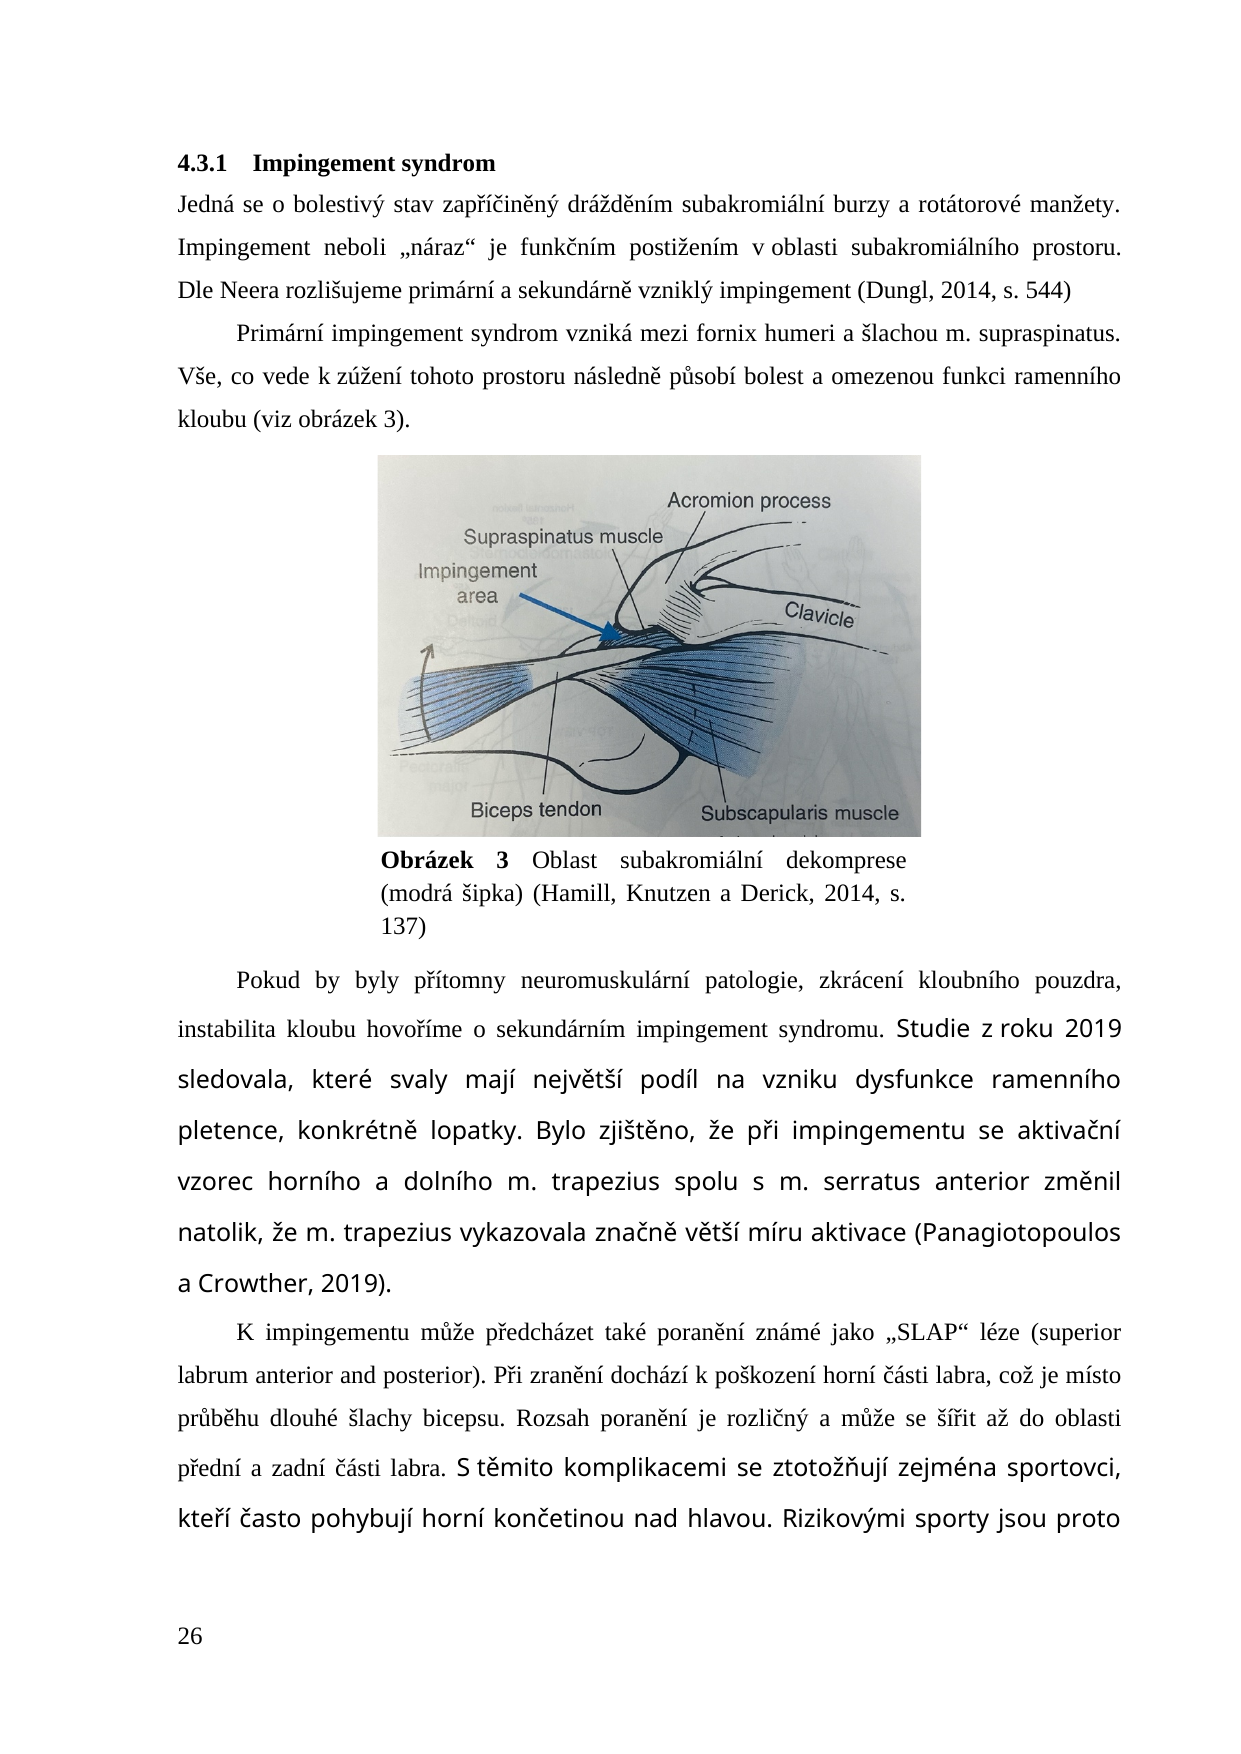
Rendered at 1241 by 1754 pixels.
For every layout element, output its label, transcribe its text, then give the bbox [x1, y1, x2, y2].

text Pokud by byly přítomny neuromuskulární patologie, zkrácení kloubního pouzdra, instabilita kloubu hovoříme o sekundárním impingement syndromu. Studie z roku 2019 sledovala, které svaly mají největší podíl na vzniku dysfunkce ramenního pletence, konkrétně lopatky. Bylo zjištěno, že při impingementu se aktivační vzorec horního a dolního m. trapezius spolu s m. serratus anterior změnil natolik, že m. trapezius vykazovala značně větší míru aktivace (Panagiotopoulos a Crowther, 2019). [177, 965, 1122, 1300]
subtitle Impingement syndrom [177, 148, 1122, 176]
text Jedná se o bolestivý stav zapříčiněný drážděním subakromiální burzy a rotátorové manžety. Impingement neboli „náraz“ je funkčním postižením v oblasti subakromiálního prostoru. Dle Neera rozlišujeme primární a sekundárně vzniklý impingement (Dungl, 2014, s. 544) [177, 189, 1122, 304]
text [177, 1317, 1122, 1534]
text Primární impingement syndrom vzniká mezi fornix humeri a šlachou m. supraspinatus. Vše, co vede k zúžení tohoto prostoru následně působí bolest a omezenou funkci ramenního kloubu (viz obrázek 3). [177, 318, 1122, 433]
picture [377, 455, 922, 837]
